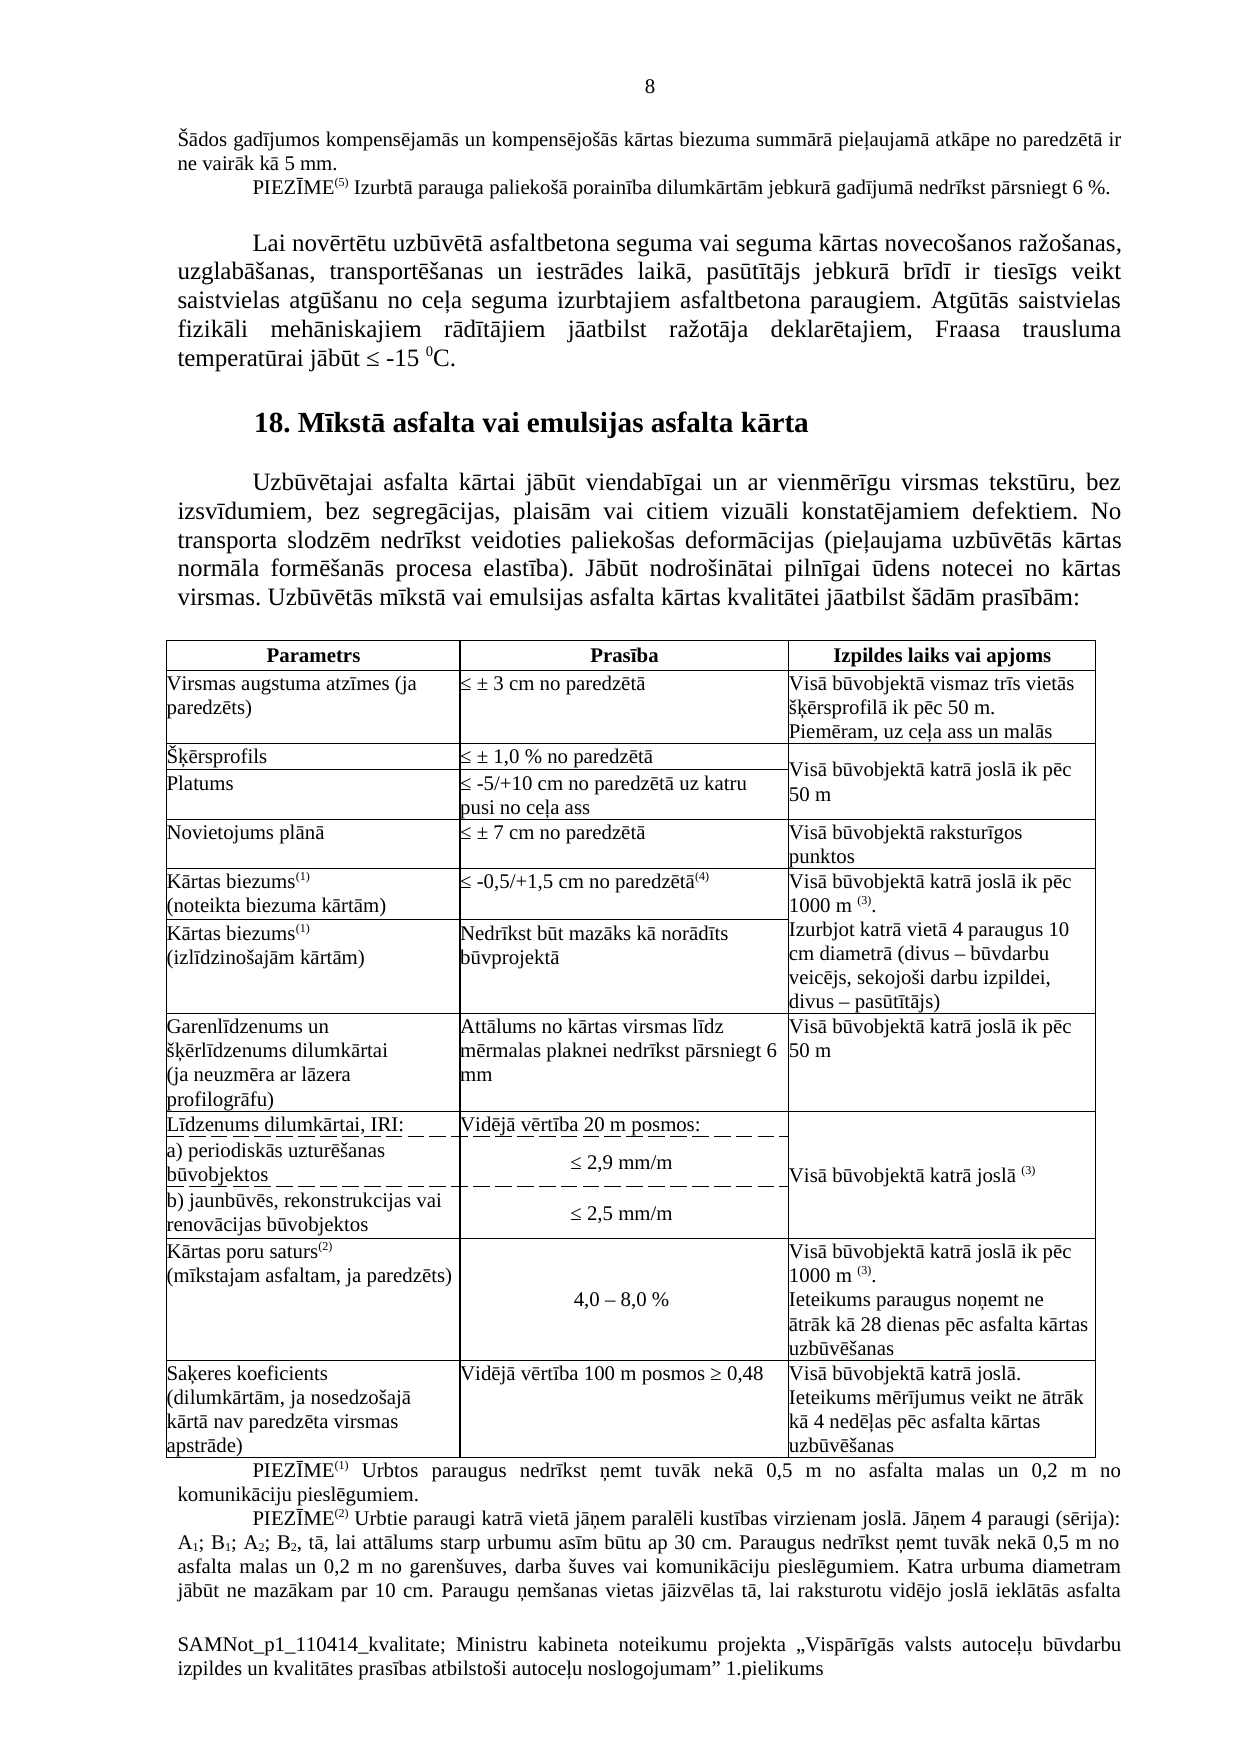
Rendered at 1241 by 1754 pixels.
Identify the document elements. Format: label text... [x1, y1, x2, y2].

table_cell Vidējā vērtība 20 m posmos: [461, 1112, 788, 1136]
table_cell ≤ ± 7 cm no paredzētā [461, 820, 788, 868]
table_cell Nedrīkst būt mazāks kā norādīts būvprojektā [461, 920, 788, 1013]
table_cell Attālums no kārtas virsmas līdz mērmalas plaknei nedrīkst pārsniegt 6 mm [461, 1014, 788, 1111]
table_header Izpildes laiks vai apjoms [789, 641, 1095, 670]
table_cell 4,0 – 8,0 % [461, 1239, 788, 1359]
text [177, 1506, 1122, 1602]
table_cell Visā būvobjektā katrā joslā. Ieteikums mērījumus veikt ne ātrāk kā 4 nedēļas pēc asfalta kārtas uzbūvēšanas [789, 1361, 1095, 1457]
table_cell Šķērsprofils [167, 744, 459, 768]
table_cell Visā būvobjektā vismaz trīs vietās šķērsprofilā ik pēc 50 m. Piemēram, uz ceļa ass un malās [789, 671, 1095, 743]
table_cell ≤ -5/+10 cm no paredzētā uz katru pusi no ceļa ass [461, 770, 788, 819]
table_cell Garenlīdzenums un šķērlīdzenums dilumkārtai (ja neuzmēra ar lāzera profilogrāfu) [167, 1014, 459, 1111]
table_cell ≤ ± 3 cm no paredzētā [461, 671, 788, 743]
table_cell ≤ ± 1,0 % no paredzētā [461, 744, 788, 768]
table_cell Līdzenums dilumkārtai, IRI: [167, 1112, 459, 1136]
table_cell Platums [167, 770, 459, 819]
subtitle 18. Mīkstā asfalta vai emulsijas asfalta kārta [254, 405, 1122, 438]
table_header Parametrs [167, 641, 459, 670]
table_cell Visā būvobjektā raksturīgos punktos [789, 820, 1095, 868]
table_cell b) jaunbūvēs, rekonstrukcijas vai renovācijas būvobjektos [167, 1186, 459, 1238]
table_header Prasība [461, 641, 788, 670]
text Uzbūvētajai asfalta kārtai jābūt viendabīgai un ar vienmērīgu virsmas tekstūru, bez izsvīdumiem, bez segregācijas, plaisām vai citiem vizuāli konstatējamiem defektiem. No transporta slodzēm nedrīkst veidoties paliekošas deformācijas (pieļaujama uzbūvētās kārtas normāla formēšanās procesa elastība). Jābūt nodrošinātai pilnīgai ūdens notecei no kārtas virsmas. Uzbūvētās mīkstā vai emulsijas asfalta kārtas kvalitātei jāatbilst šādām prasībām: [177, 467, 1122, 611]
text Lai novērtētu uzbūvētā asfaltbetona seguma vai seguma kārtas novecošanos ražošanas, uzglabāšanas, transportēšanas un iestrādes laikā, pasūtītājs jebkurā brīdī ir tiesīgs veikt saistvielas atgūšanu no ceļa seguma izurbtajiem asfaltbetona paraugiem. Atgūtās saistvielas fizikāli mehāniskajiem rādītājiem jāatbilst ražotāja deklarētajiem, Fraasa trausluma temperatūrai jābūt ≤ -15 0C. [177, 228, 1122, 371]
table_cell Kārtas biezums(1) (noteikta biezuma kārtām) [167, 869, 459, 919]
table_cell Kārtas poru saturs(2) (mīkstajam asfaltam, ja paredzēts) [167, 1239, 459, 1359]
table_cell Visā būvobjektā katrā joslā ik pēc 50 m [789, 744, 1095, 819]
table_cell ≤ -0,5/+1,5 cm no paredzētā(4) [461, 869, 788, 919]
table_cell Kārtas biezums(1) (izlīdzinošajām kārtām) [167, 920, 459, 1013]
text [177, 127, 1122, 175]
table_cell Virsmas augstuma atzīmes (ja paredzēts) [167, 671, 459, 743]
table_cell ≤ 2,5 mm/m [461, 1186, 788, 1238]
table_cell Novietojums plānā [167, 820, 459, 868]
table_cell Vidējā vērtība 100 m posmos ≥ 0,48 [461, 1361, 788, 1457]
text PIEZĪME(1) Urbtos paraugus nedrīkst ņemt tuvāk nekā 0,5 m no asfalta malas un 0,2 m no komunikāciju pieslēgumiem. [177, 1458, 1122, 1506]
table_cell Visā būvobjektā katrā joslā ik pēc 50 m [789, 1014, 1095, 1111]
table_cell Saķeres koeficients (dilumkārtām, ja nosedzošajā kārtā nav paredzēta virsmas apstrāde) [167, 1361, 459, 1457]
text PIEZĪME(5) Izurbtā parauga paliekošā porainība dilumkārtām jebkurā gadījumā nedrīkst pārsniegt 6 %. [177, 175, 1122, 199]
table_cell Visā būvobjektā katrā joslā ik pēc 1000 m (3). Izurbjot katrā vietā 4 paraugus 10 cm diametrā (divus – būvdarbu veicējs, sekojoši darbu izpildei, divus – pasūtītājs) [789, 869, 1095, 1013]
table_cell Visā būvobjektā katrā joslā (3) [789, 1112, 1095, 1238]
table_cell Visā būvobjektā katrā joslā ik pēc 1000 m (3). Ieteikums paraugus noņemt ne ātrāk kā 28 dienas pēc asfalta kārtas uzbūvēšanas [789, 1239, 1095, 1359]
table_cell ≤ 2,9 mm/m [461, 1136, 788, 1186]
table_cell a) periodiskās uzturēšanas būvobjektos [167, 1136, 459, 1186]
